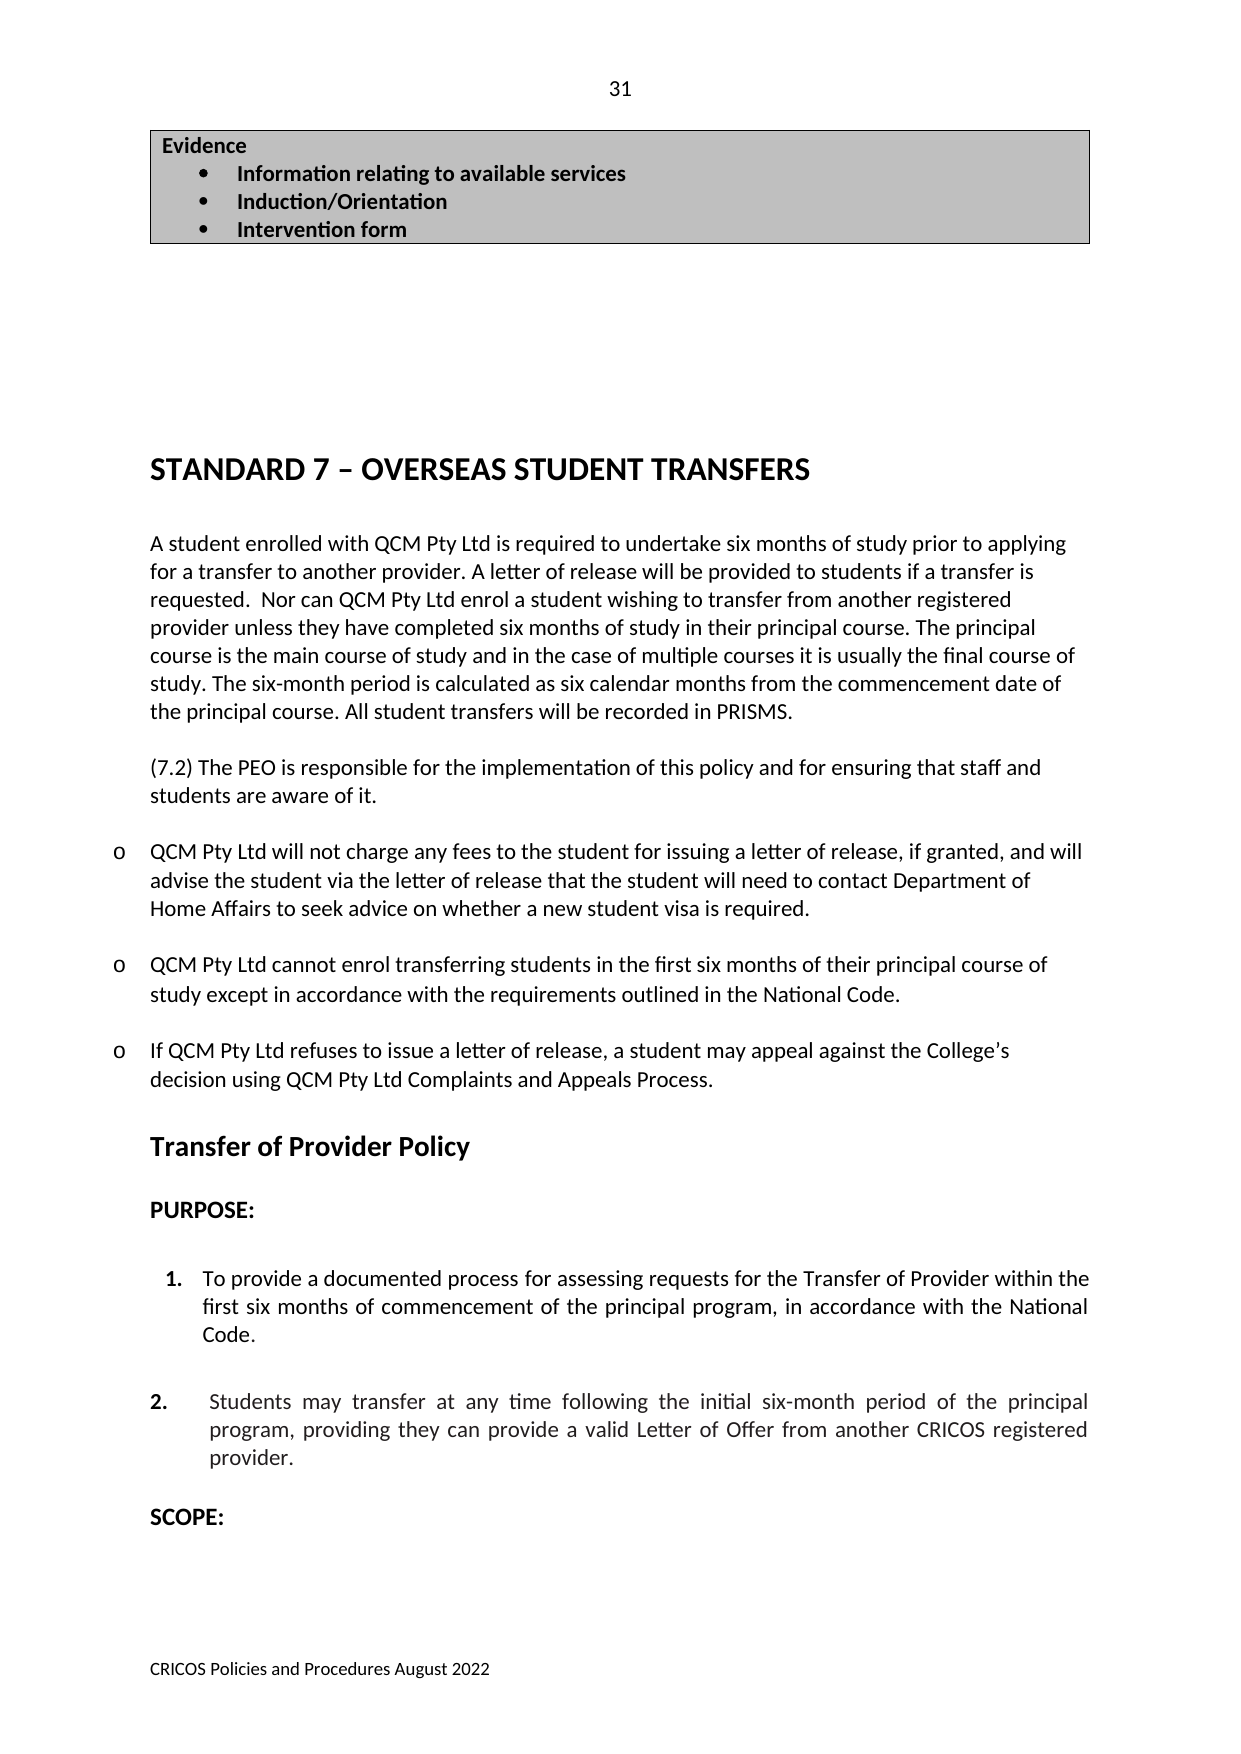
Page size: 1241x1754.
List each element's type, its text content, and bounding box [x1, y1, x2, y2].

list To provide a documented process for assessing requests for the Transfer of Provider within the first six months of commencement of the principal program, in accordance with the National Code. [165, 1264, 1090, 1348]
list Students may transfer at any time following the initial six-month period of the principal program, providing they can provide a valid Letter of Offer from another CRICOS registered provider. [150, 1387, 1090, 1471]
text STANDARD 7 – OVERSEAS STUDENT TRANSFERS [150, 448, 1090, 488]
table_header Evidence Information relating to available services Induction/Orientation Intervention form [151, 131, 1089, 243]
text Transfer of Provider Policy [150, 1128, 1090, 1164]
text PURPOSE: [150, 1195, 1090, 1225]
list QCM Pty Ltd will not charge any fees to the student for issuing a letter of release, if granted, and will advise the student via the letter of release that the student will need to contact Department of Home Affairs to seek advice on whether a new student visa is required. [112, 837, 1090, 922]
list QCM Pty Ltd cannot enrol transferring students in the first six months of their principal course of study except in accordance with the requirements outlined in the National Code. [112, 951, 1090, 1008]
text SCOPE: [150, 1502, 1090, 1532]
list If QCM Pty Ltd refuses to issue a letter of release, a student may appeal against the College’s decision using QCM Pty Ltd Complaints and Appeals Process. [112, 1036, 1090, 1093]
text (7.2) The PEO is responsible for the implementation of this policy and for ensuring that staff and students are aware of it. [150, 753, 1090, 809]
text A student enrolled with QCM Pty Ltd is required to undertake six months of study prior to applying for a transfer to another provider. A letter of release will be provided to students if a transfer is requested. Nor can QCM Pty Ltd enrol a student wishing to transfer from another registered provider unless they have completed six months of study in their principal course. The principal course is the main course of study and in the case of multiple courses it is usually the final course of study. The six-month period is calculated as six calendar months from the commencement date of the principal course. All student transfers will be recorded in PRISMS. [150, 529, 1090, 725]
